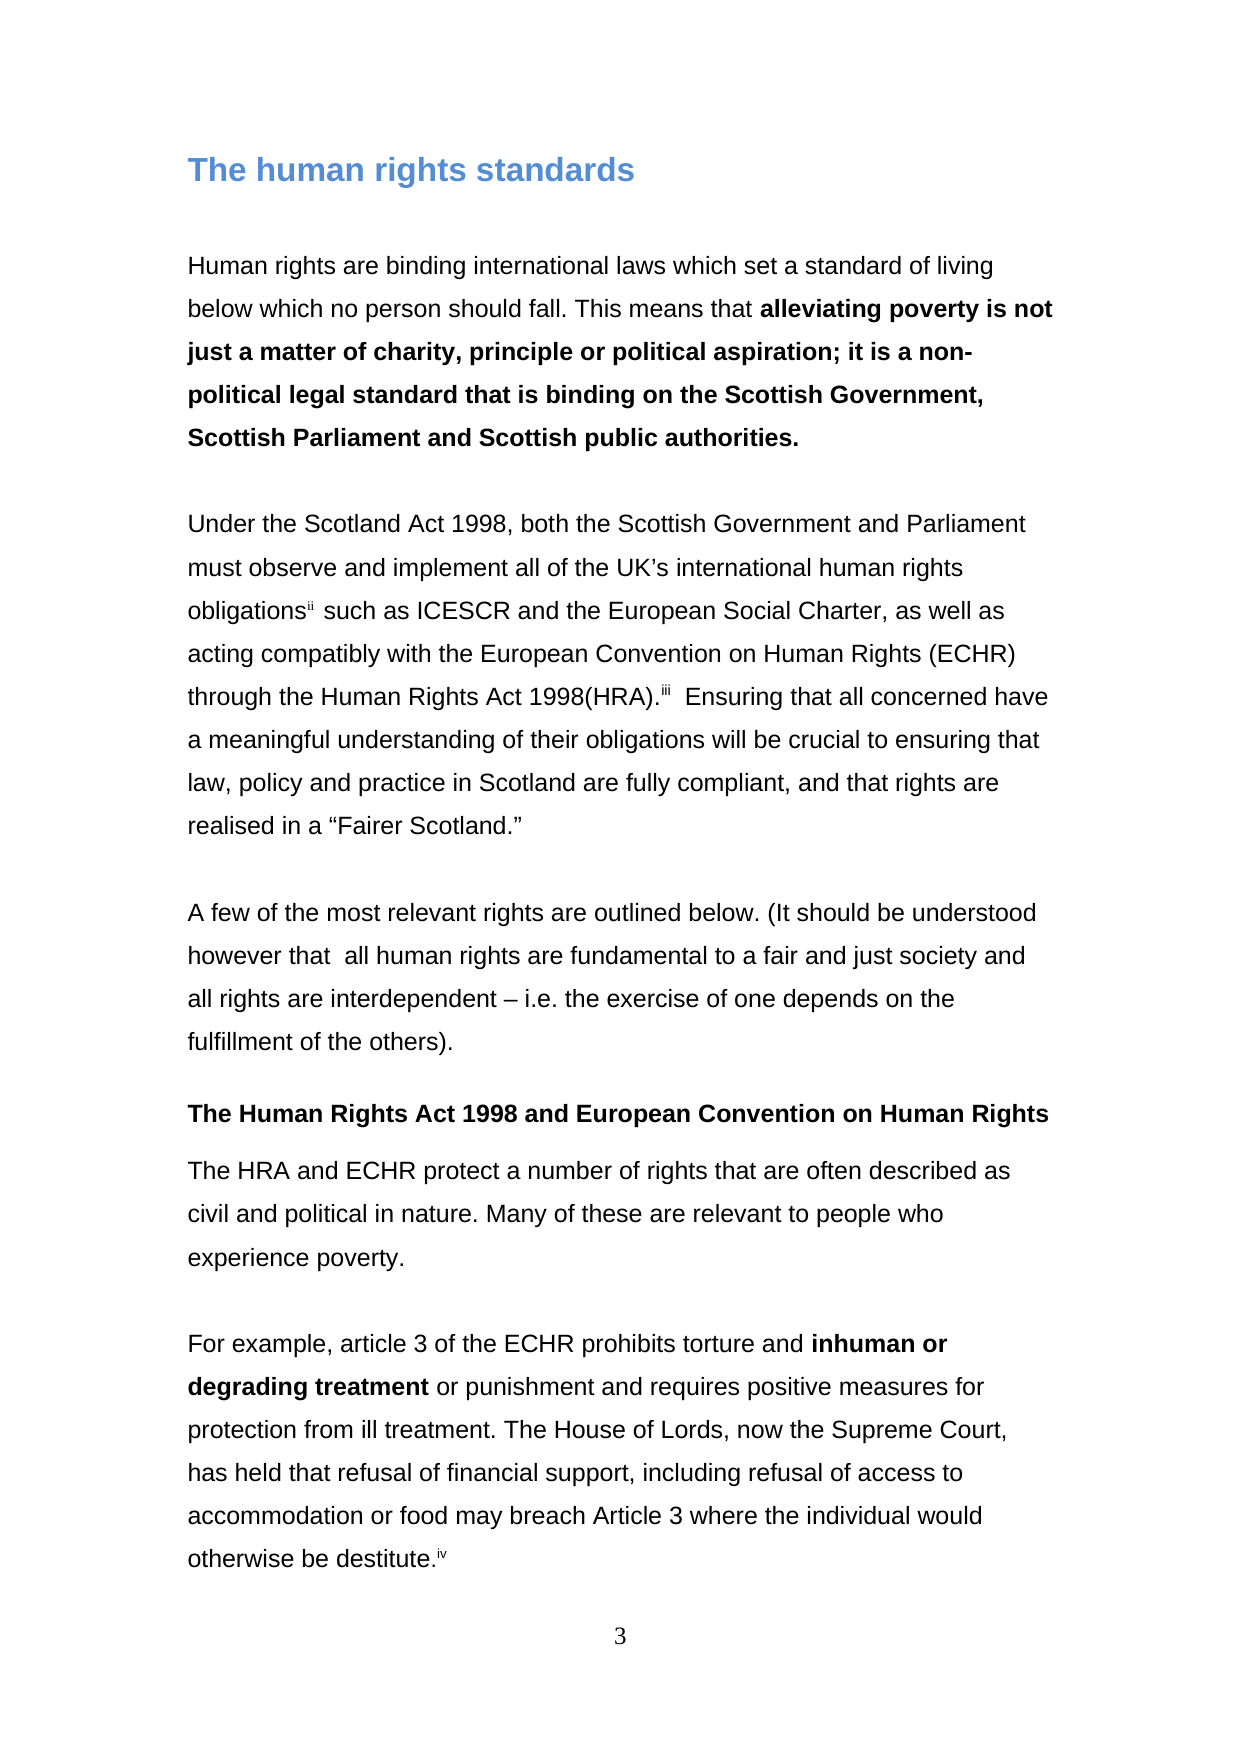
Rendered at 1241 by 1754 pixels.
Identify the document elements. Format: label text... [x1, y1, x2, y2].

text The human rights standards [187, 150, 1053, 188]
text A few of the most relevant rights are outlined below. (It should be understood however that all human rights are fundamental to a fair and just society and all rights are interdependent – i.e. the exercise of one depends on the fulfillment of the others). [187, 898, 1053, 1056]
text For example, article 3 of the ECHR prohibits torture and inhuman or degrading treatment or punishment and requires positive measures for protection from ill treatment. The House of Lords, now the Supreme Court, has held that refusal of financial support, including refusal of access to accommodation or food may breach Article 3 where the individual would otherwise be destitute. [187, 1329, 1053, 1573]
text Under the Scotland Act 1998, both the Scottish Government and Parliament must observe and implement all of the UK’s international human rights obligations such as ICESCR and the European Social Charter, as well as acting compatibly with the European Convention on Human Rights (ECHR) through the Human Rights Act 1998(HRA). Ensuring that all concerned have a meaningful understanding of their obligations will be crucial to ensuring that law, policy and practice in Scotland are fully compliant, and that rights are realised in a “Fairer Scotland.” [187, 509, 1053, 840]
text The HRA and ECHR protect a number of rights that are often described as civil and political in nature. Many of these are relevant to people who experience poverty. [187, 1156, 1053, 1271]
text Human rights are binding international laws which set a standard of living below which no person should fall. This means that alleviating poverty is not just a matter of charity, principle or political aspiration; it is a non-political legal standard that is binding on the Scottish Government, Scottish Parliament and Scottish public authorities. [187, 251, 1053, 452]
text The Human Rights Act 1998 and European Convention on Human Rights [187, 1099, 1053, 1128]
